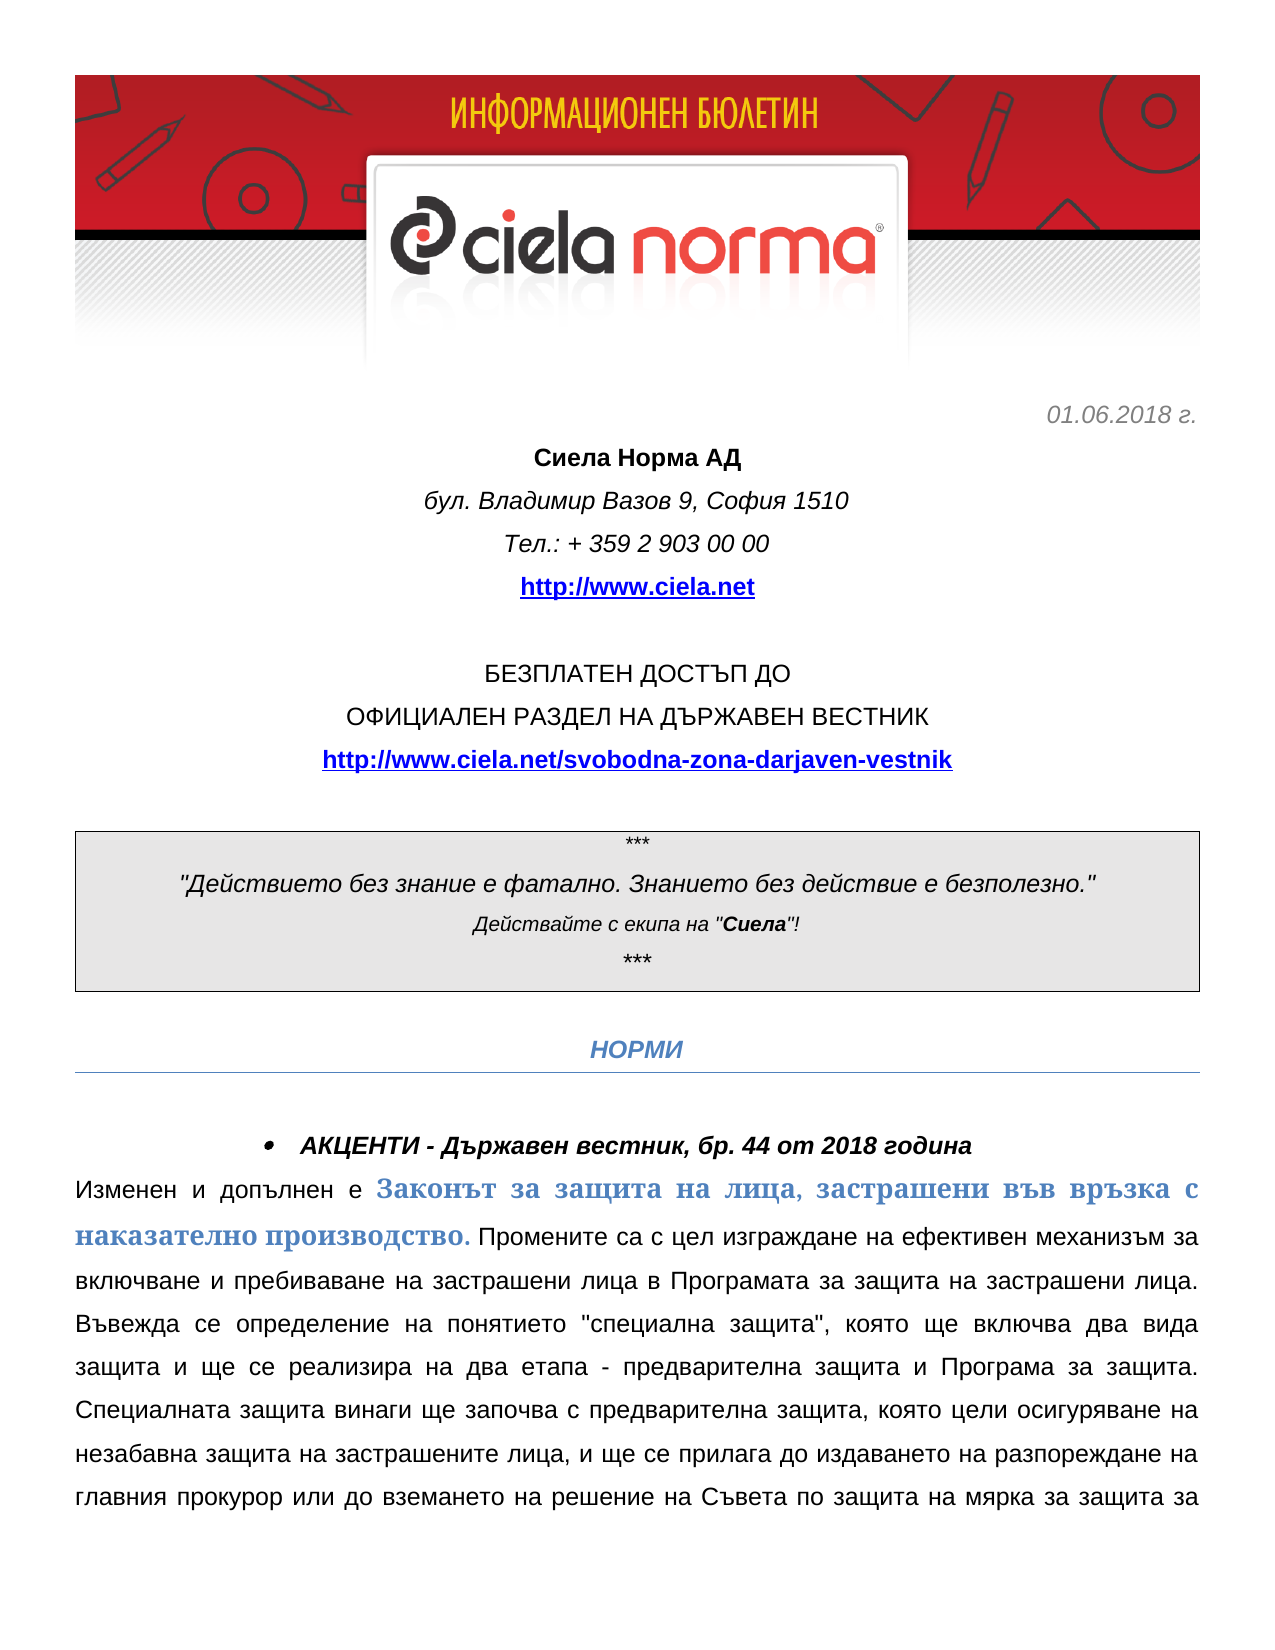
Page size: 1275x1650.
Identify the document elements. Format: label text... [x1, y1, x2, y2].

text 01.06.2018 г. [75, 400, 1200, 429]
list АКЦЕНТИ - Държавен вестник, бр. 44 от 2018 година [37, 1131, 1200, 1159]
table_header *** "Действието без знание е фатално. Знанието без действие е безполезно." Действайте с екипа на "Сиела"! *** [76, 832, 1199, 991]
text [75, 1174, 1200, 1511]
text Тел.: + 359 2 903 00 00 [75, 529, 1200, 558]
text http://www.ciela.net [75, 572, 1200, 601]
text ОФИЦИАЛЕН РАЗДЕЛ НА ДЪРЖАВЕН ВЕСТНИК [75, 702, 1200, 731]
picture [75, 75, 1200, 386]
text бул. Владимир Вазов 9, София 1510 [75, 486, 1200, 515]
text НОРМИ [75, 1035, 1200, 1072]
text БЕЗПЛАТЕН ДОСТЪП ДО [75, 659, 1200, 687]
text http://www.ciela.net/svobodna-zona-darjaven-vestnik [75, 745, 1200, 774]
text Сиела Норма АД [75, 443, 1200, 472]
